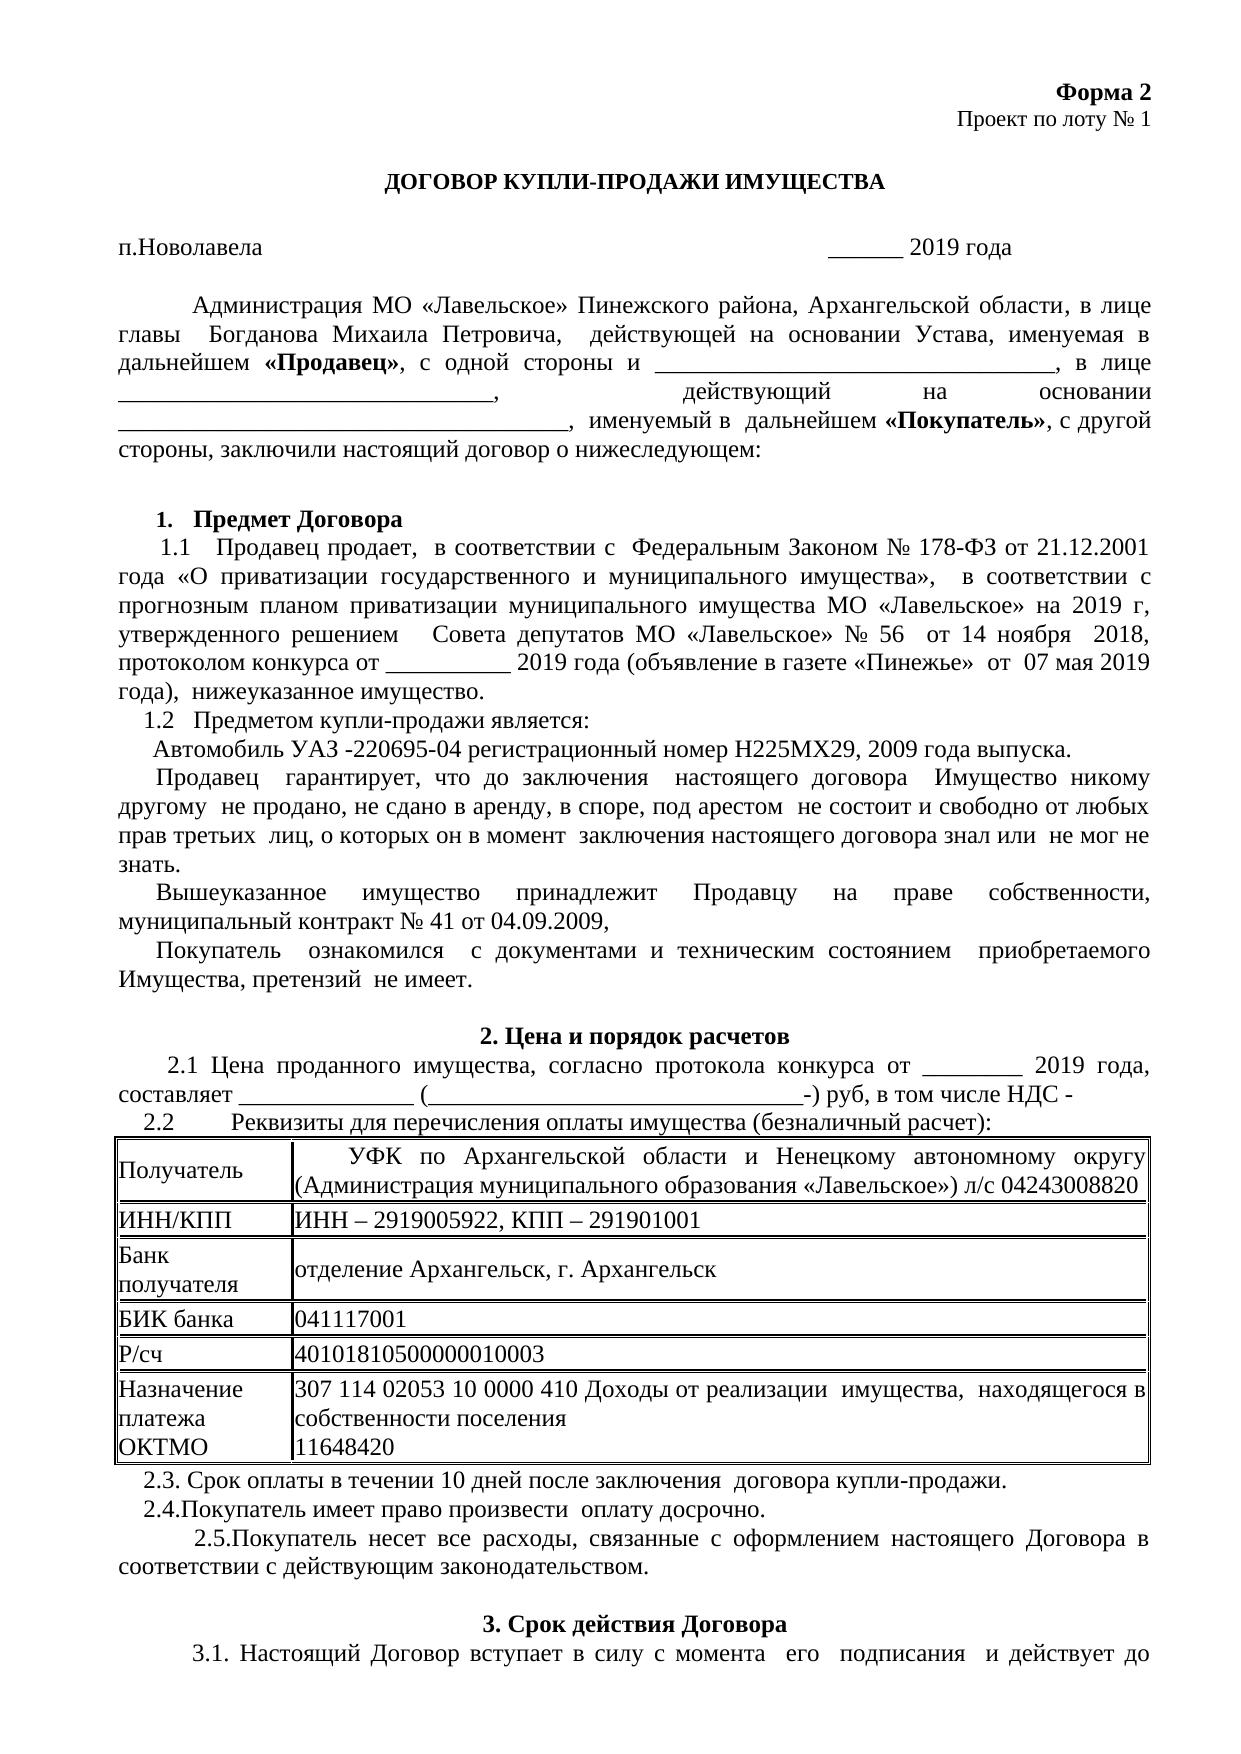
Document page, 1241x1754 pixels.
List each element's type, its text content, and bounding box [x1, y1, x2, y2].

text 2.1 Цена проданного имущества, согласно протокола конкурса от ________ 2019 года, составляет ______________ (______________________________-) руб, в том числе НДС - [118, 1050, 1152, 1107]
text 2.2 Реквизиты для перечисления оплаты имущества (безналичный расчет): [118, 1107, 1152, 1136]
list Покупатель ознакомился с документами и техническим состоянием приобретаемого Имущества, претензий не имеет. [118, 935, 1152, 992]
text Администрация МО «Лавельское» Пинежского района, Архангельской области, в лице главы Богданова Михаила Петровича, действующей на основании Устава, именуемая в дальнейшем «Продавец», с одной стороны и ________________________________, в лице ______________________________, действующий на основании ____________________________________, именуемый в дальнейшем «Покупатель», с другой стороны, заключили настоящий договор о нижеследующем: [118, 290, 1152, 462]
text п.Новолавела ______ 2019 года [118, 232, 1152, 261]
list Вышеуказанное имущество принадлежит Продавцу на праве собственности, муниципальный контракт № 41 от 04.09.2009, [118, 877, 1152, 935]
table_cell 40101810500000010003 [294, 1334, 1148, 1369]
list Предмет Договора [156, 504, 1152, 532]
text 2.3. Срок оплаты в течении 10 дней после заключения договора купли-продажи. [118, 1465, 1152, 1494]
table_cell 307 114 02053 10 0000 410 Доходы от реализации имущества, находящегося в собственности поселения 11648420 [292, 1369, 1148, 1462]
table_cell 041117001 [294, 1299, 1148, 1334]
table_cell ИНН/КПП [118, 1200, 291, 1235]
text Автомобиль УАЗ -220695-04 регистрационный номер Н225МХ29, 2009 года выпуска. [118, 734, 1152, 762]
title Проект по лоту № 1 [118, 106, 1152, 132]
table_header УФК по Архангельской области и Ненецкому автономному округу (Администрация муниципального образования «Лавельское») л/с 04243008820 [292, 1140, 1148, 1200]
title ДОГОВОР КУПЛИ-ПРОДАЖИ ИМУЩЕСТВА [118, 168, 1152, 194]
text 2.5.Покупатель несет все расходы, связанные с оформлением настоящего Договора в соответствии с действующим законодательством. [81, 1523, 1152, 1580]
text 3. Срок действия Договора [118, 1609, 1152, 1638]
table_cell БИК банка [118, 1299, 291, 1334]
table_header Получатель [118, 1138, 292, 1200]
table_cell отделение Архангельск, г. Архангельск [294, 1235, 1148, 1299]
table_cell Назначение платежа ОКТМО [118, 1369, 292, 1462]
table_cell Банк получателя [118, 1235, 291, 1299]
text 1.2 Предметом купли-продажи является: [118, 705, 1152, 734]
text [118, 1638, 1152, 1666]
list Продавец гарантирует, что до заключения настоящего договора Имущество никому другому не продано, не сдано в аренду, в споре, под арестом не состоит и свободно от любых прав третьих лиц, о которых он в момент заключения настоящего договора знал или не мог не знать. [118, 762, 1152, 877]
table_cell ИНН – 2919005922, КПП – 291901001 [294, 1200, 1148, 1235]
text Форма 2 [174, 77, 1152, 106]
table_cell Р/сч [118, 1334, 291, 1369]
text 1.1 Продавец продает, в соответствии с Федеральным Законом № 178-ФЗ от 21.12.2001 года «О приватизации государственного и муниципального имущества», в соответствии с прогнозным планом приватизации муниципального имущества МО «Лавельское» на 2019 г, утвержденного решением Совета депутатов МО «Лавельское» № 56 от 14 ноября 2018, протоколом конкурса от __________ 2019 года (объявление в газете «Пинежье» от 07 мая 2019 года), нижеуказанное имущество. [118, 532, 1152, 705]
text 2. Цена и порядок расчетов [118, 1021, 1152, 1050]
text 2.4.Покупатель имеет право произвести оплату досрочно. [81, 1494, 1152, 1523]
